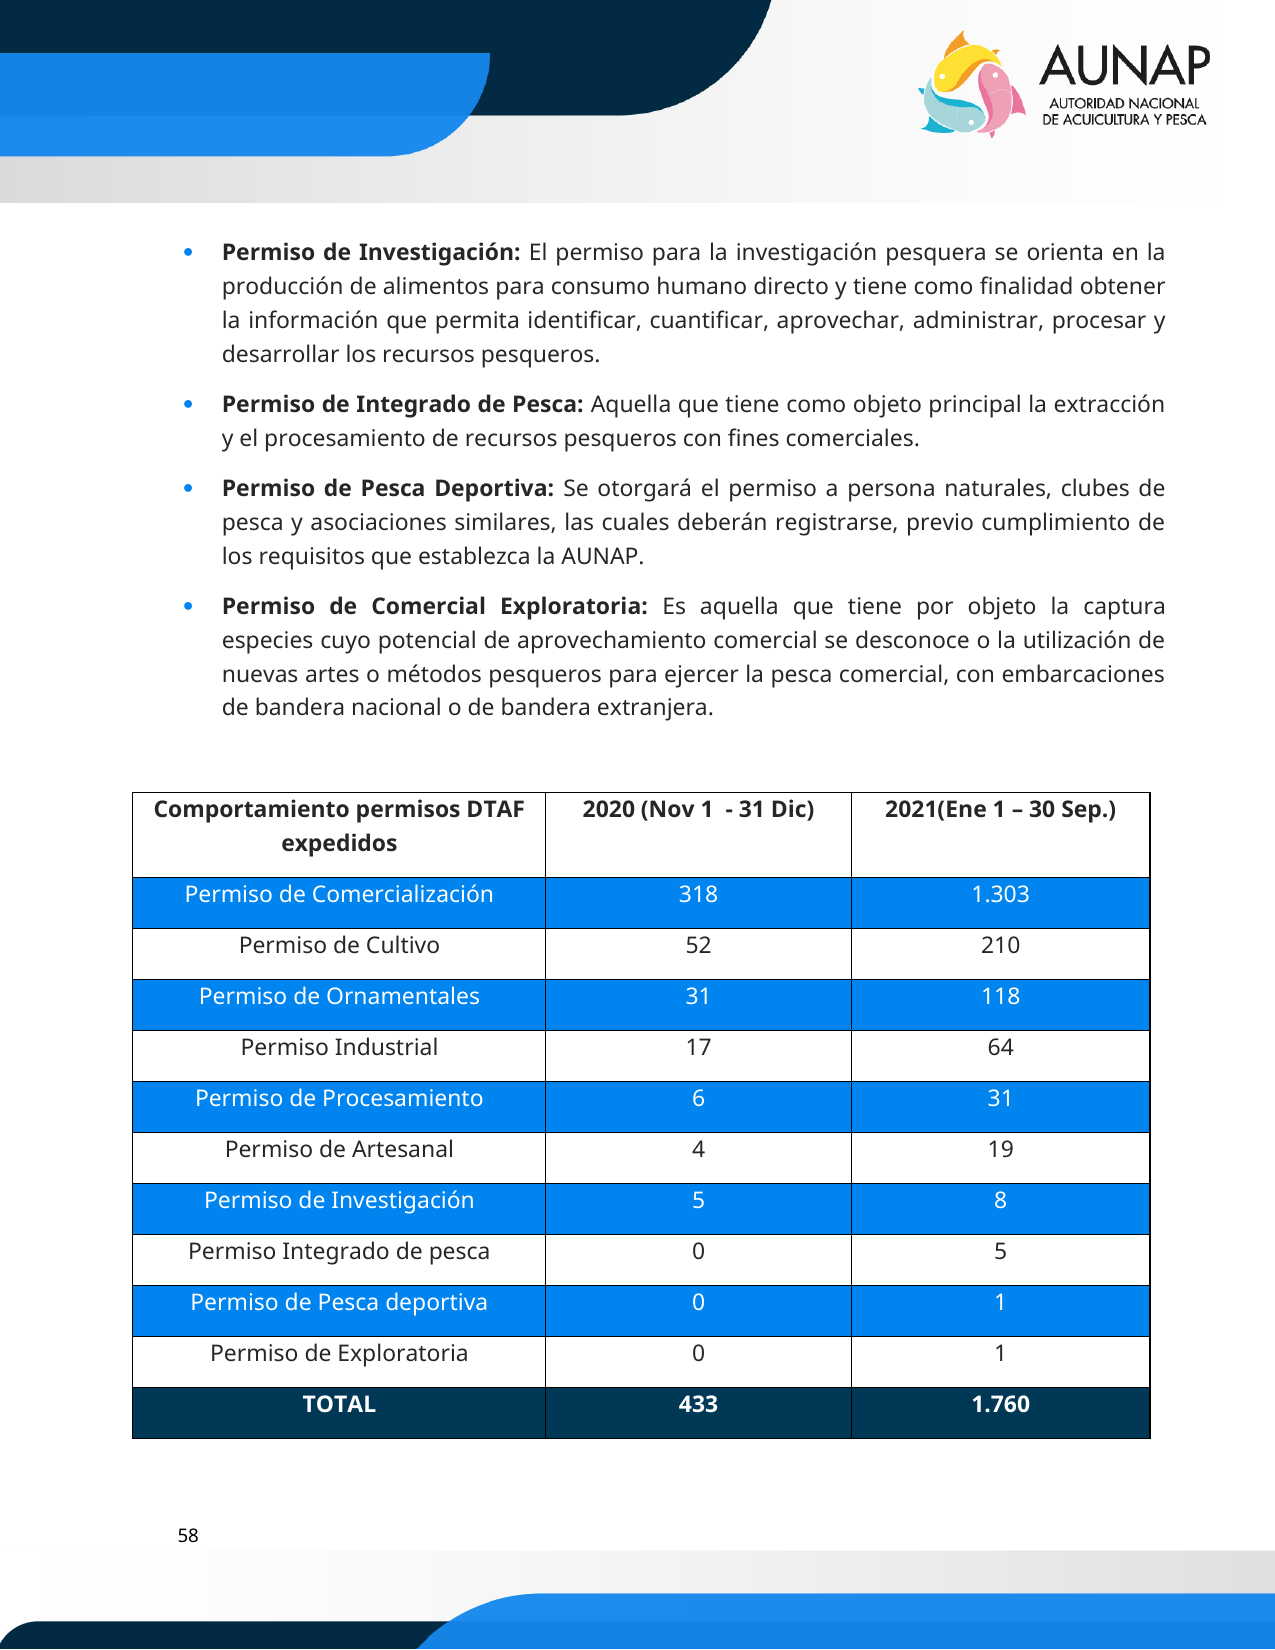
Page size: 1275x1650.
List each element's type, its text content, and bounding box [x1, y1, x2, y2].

table_cell 19 [852, 1133, 1149, 1183]
table_header 2021(Ene 1 – 30 Sep.) [852, 793, 1149, 877]
table_cell 4 [546, 1133, 851, 1183]
table_cell 1.760 [852, 1388, 1149, 1438]
table_header Comportamiento permisos DTAF expedidos [133, 793, 545, 877]
table_cell 8 [852, 1184, 1149, 1234]
table_cell 5 [546, 1184, 851, 1234]
table_cell 64 [852, 1031, 1149, 1081]
table_cell 0 [546, 1235, 851, 1285]
table_cell TOTAL [133, 1388, 545, 1438]
table_cell 318 [546, 878, 851, 928]
list Permiso de Pesca Deportiva: Se otorgará el permiso a persona naturales, clubes de pesca y asociaciones similares, las cuales deberán registrarse, previo cumplimiento de los requisitos que establezca la AUNAP. [184, 472, 1166, 571]
table_cell 0 [546, 1286, 851, 1336]
list Permiso de Integrado de Pesca: Aquella que tiene como objeto principal la extracción y el procesamiento de recursos pesqueros con fines comerciales. [184, 388, 1166, 453]
picture [0, 1440, 1275, 1649]
table_cell 1 [852, 1286, 1149, 1336]
table_cell 6 [546, 1082, 851, 1132]
table_cell 433 [546, 1388, 851, 1438]
table_cell Permiso de Artesanal [133, 1133, 545, 1183]
list Permiso de Investigación: El permiso para la investigación pesquera se orienta en la producción de alimentos para consumo humano directo y tiene como finalidad obtener la información que permita identificar, cuantificar, aprovechar, administrar, procesar y desarrollar los recursos pesqueros. [184, 236, 1166, 369]
table_cell Permiso Integrado de pesca [133, 1235, 545, 1285]
picture [0, 0, 1275, 215]
table_cell Permiso de Comercialización [133, 878, 545, 928]
table_cell 52 [546, 929, 851, 979]
table_cell Permiso de Procesamiento [133, 1082, 545, 1132]
list Permiso de Comercial Exploratoria: Es aquella que tiene por objeto la captura especies cuyo potencial de aprovechamiento comercial se desconoce o la utilización de nuevas artes o métodos pesqueros para ejercer la pesca comercial, con embarcaciones de bandera nacional o de bandera extranjera. [184, 590, 1166, 722]
table_cell Permiso de Exploratoria [133, 1337, 545, 1387]
table_cell Permiso de Cultivo [133, 929, 545, 979]
table_cell Permiso de Ornamentales [133, 980, 545, 1030]
table_header 2020 (Nov 1 - 31 Dic) [546, 793, 851, 877]
table_cell 5 [852, 1235, 1149, 1285]
table_cell 210 [852, 929, 1149, 979]
table_cell Permiso de Investigación [133, 1184, 545, 1234]
table_cell 0 [546, 1337, 851, 1387]
table_cell 31 [546, 980, 851, 1030]
table_cell 17 [546, 1031, 851, 1081]
table_cell 118 [852, 980, 1149, 1030]
table_cell Permiso Industrial [133, 1031, 545, 1081]
table_cell Permiso de Pesca deportiva [133, 1286, 545, 1336]
table_cell 1 [852, 1337, 1149, 1387]
table_cell 31 [852, 1082, 1149, 1132]
table_cell 1.303 [852, 878, 1149, 928]
